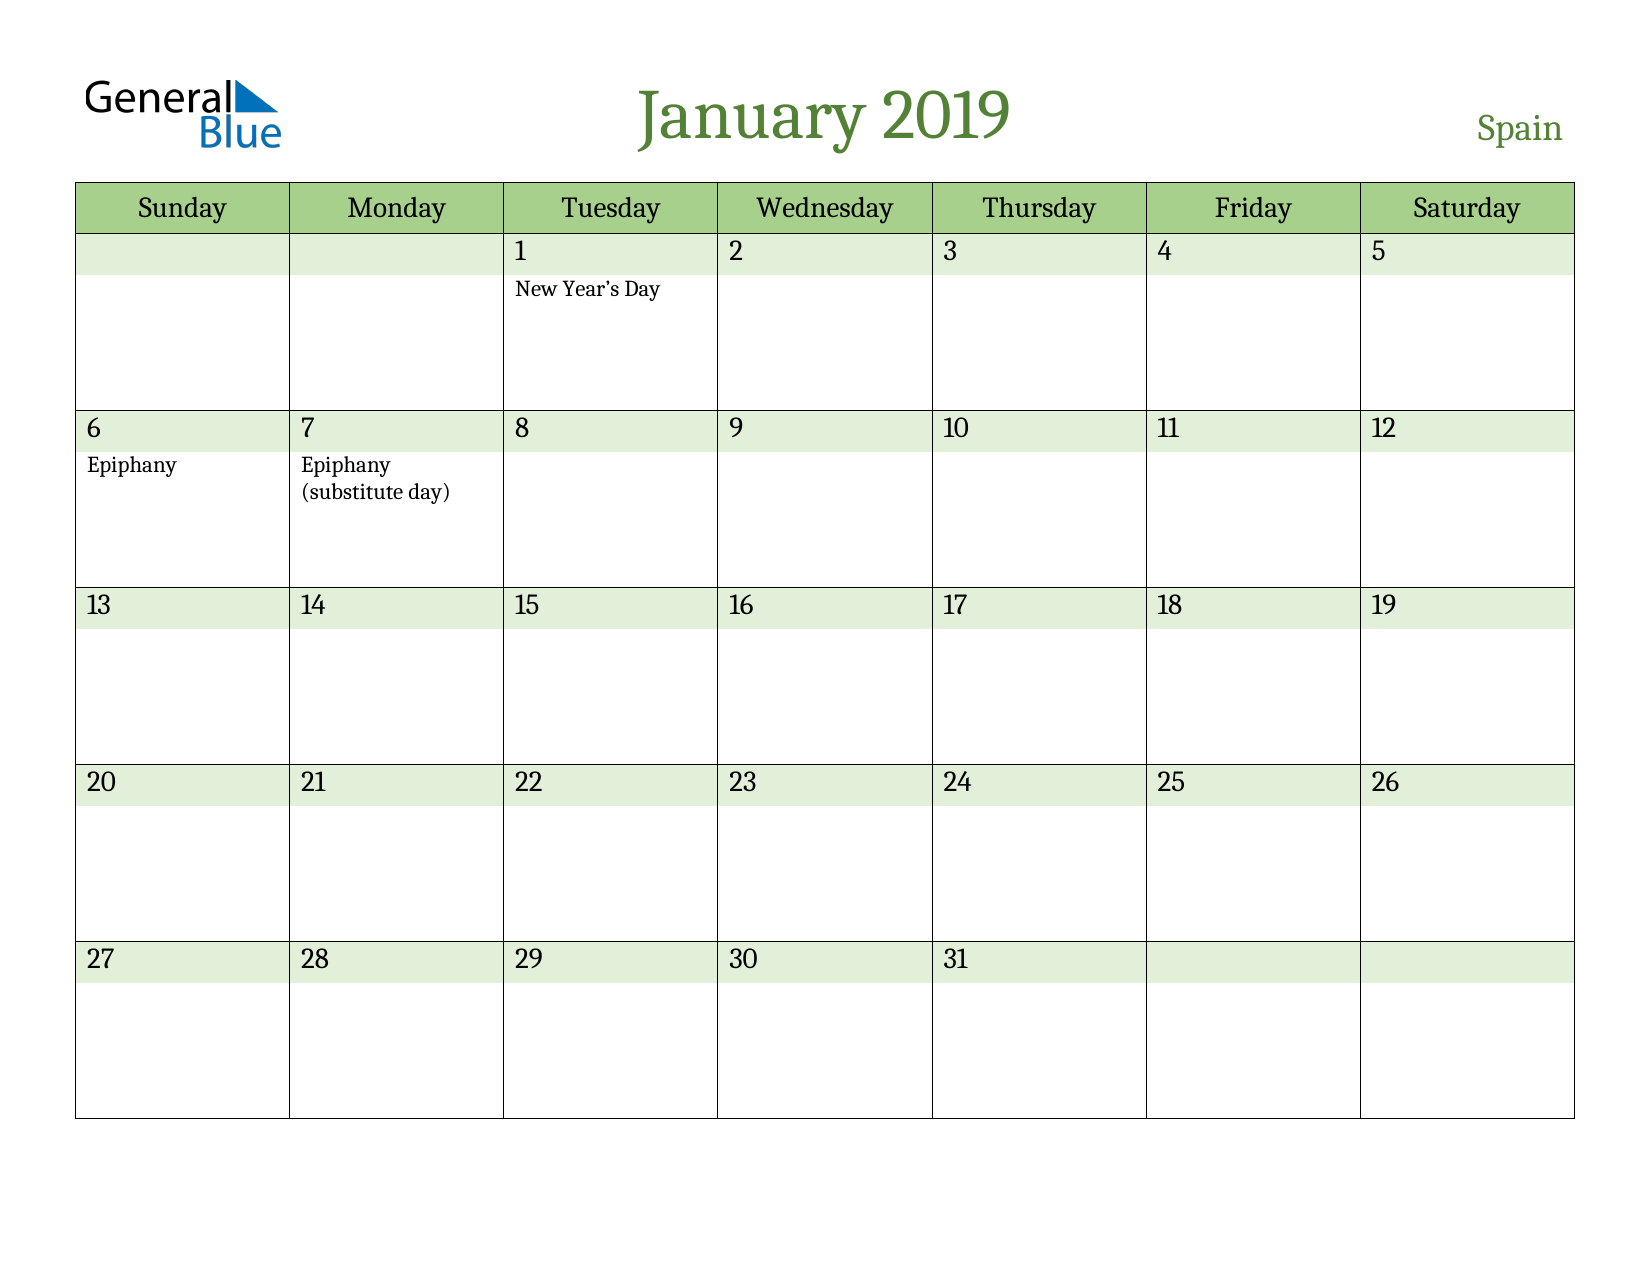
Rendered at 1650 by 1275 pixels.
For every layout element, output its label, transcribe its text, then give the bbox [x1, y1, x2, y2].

table_cell [1147, 629, 1360, 764]
table_cell Epiphany (substitute day) [290, 452, 503, 587]
table_cell [76, 629, 289, 764]
table_cell 14 [290, 588, 503, 629]
table_cell 1 [504, 234, 717, 275]
table_cell 19 [1361, 588, 1574, 629]
table_cell [76, 983, 289, 1118]
table_cell [1147, 942, 1360, 983]
table_cell Wednesday [718, 183, 932, 233]
table_cell [290, 629, 503, 764]
table_cell 22 [504, 765, 717, 806]
table_cell 3 [933, 234, 1146, 275]
table_cell Tuesday [504, 183, 717, 233]
table_cell [1147, 806, 1360, 941]
table_cell [76, 275, 289, 410]
table_cell [718, 452, 932, 587]
table_cell 11 [1147, 411, 1360, 452]
table_cell [1361, 983, 1574, 1118]
table_cell 30 [718, 942, 932, 983]
table_cell [1361, 806, 1574, 941]
table_header [76, 75, 503, 182]
table_cell 16 [718, 588, 932, 629]
table_cell 18 [1147, 588, 1360, 629]
table_header Spain [1146, 75, 1574, 182]
table_cell [1147, 452, 1360, 587]
table_cell [504, 629, 717, 764]
table_cell Epiphany [76, 452, 289, 587]
table_cell [933, 275, 1146, 410]
table_cell [933, 806, 1146, 941]
table_cell 24 [933, 765, 1146, 806]
table_cell [504, 806, 717, 941]
table_cell 17 [933, 588, 1146, 629]
table_cell 6 [76, 411, 289, 452]
table_cell [1147, 983, 1360, 1118]
table_cell Sunday [76, 183, 289, 233]
table_cell 15 [504, 588, 717, 629]
table_cell 28 [290, 942, 503, 983]
table_cell 2 [718, 234, 932, 275]
table_header January 2019 [504, 75, 1146, 182]
table_cell [290, 983, 503, 1118]
table_cell [933, 983, 1146, 1118]
table_cell 13 [76, 588, 289, 629]
table_cell 9 [718, 411, 932, 452]
table_cell 4 [1147, 234, 1360, 275]
table_cell Friday [1147, 183, 1360, 233]
table_cell 26 [1361, 765, 1574, 806]
table_cell 27 [76, 942, 289, 983]
table_cell [76, 806, 289, 941]
table_cell [290, 275, 503, 410]
table_cell [504, 983, 717, 1118]
table_cell 10 [933, 411, 1146, 452]
picture [86, 80, 281, 148]
table_cell 21 [290, 765, 503, 806]
table_cell [1147, 275, 1360, 410]
table_cell 7 [290, 411, 503, 452]
table_cell 5 [1361, 234, 1574, 275]
table_cell Saturday [1361, 183, 1574, 233]
table_cell [933, 629, 1146, 764]
table_cell [1361, 275, 1574, 410]
table_cell [933, 452, 1146, 587]
table_cell 25 [1147, 765, 1360, 806]
table_cell [1361, 629, 1574, 764]
table_cell [718, 275, 932, 410]
table_cell 23 [718, 765, 932, 806]
table_cell [290, 806, 503, 941]
table_cell 31 [933, 942, 1146, 983]
table_cell Thursday [933, 183, 1146, 233]
table_cell 29 [504, 942, 717, 983]
table_cell 12 [1361, 411, 1574, 452]
table_cell 20 [76, 765, 289, 806]
table_cell [76, 234, 289, 275]
table_cell [718, 806, 932, 941]
table_cell [290, 234, 503, 275]
table_cell 8 [504, 411, 717, 452]
table_cell Monday [290, 183, 503, 233]
table_cell [718, 983, 932, 1118]
table_cell [1361, 942, 1574, 983]
table_cell [718, 629, 932, 764]
table_cell [1361, 452, 1574, 587]
table_cell [504, 452, 717, 587]
table_cell New Year’s Day [504, 275, 717, 410]
